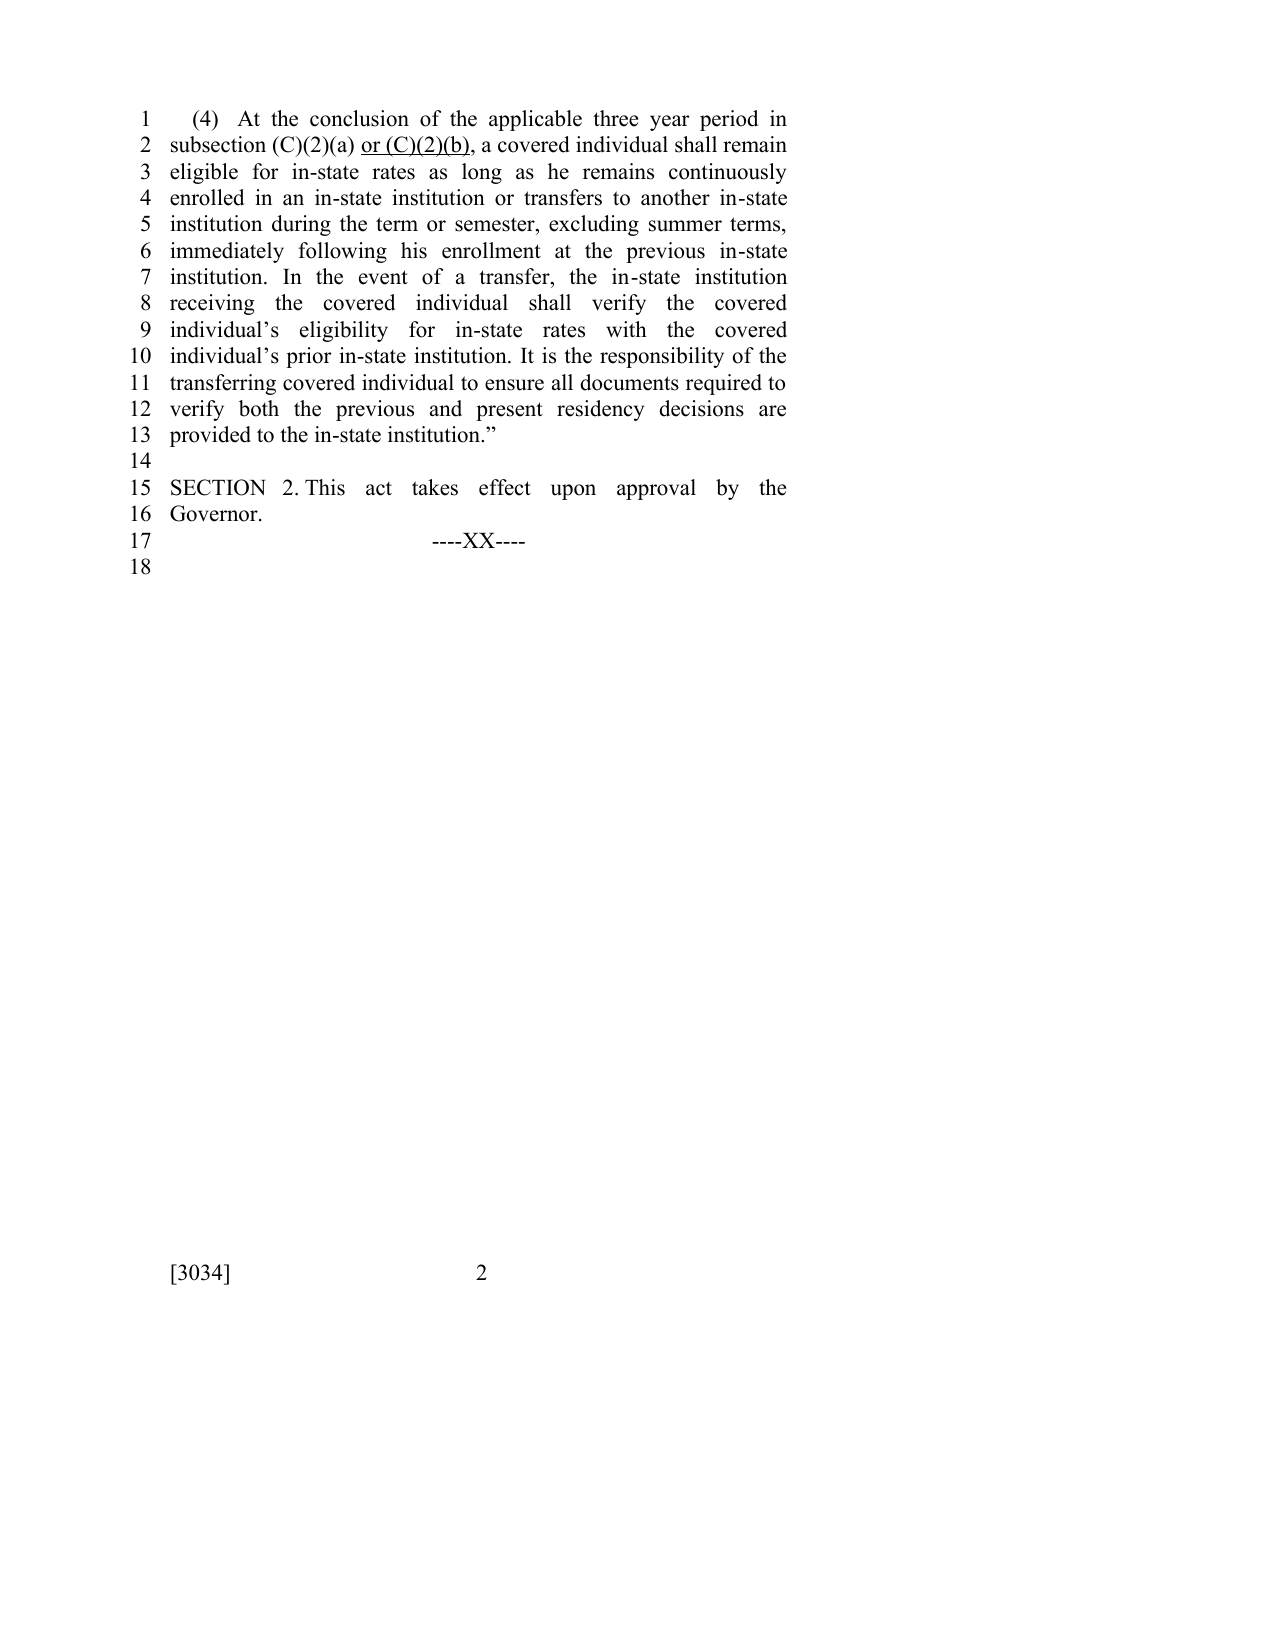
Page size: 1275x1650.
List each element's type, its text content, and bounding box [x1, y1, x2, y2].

text (4) At the conclusion of the applicable three year period in subsection (C)(2)(a) or (C)(2)(b), a covered individual shall remain eligible for in-state rates as long as he remains continuously enrolled in an in-state institution or transfers to another in-state institution during the term or semester, excluding summer terms, immediately following his enrollment at the previous in-state institution. In the event of a transfer, the in-state institution receiving the covered individual shall verify the covered individual’s eligibility for in-state rates with the covered individual’s prior in-state institution. It is the responsibility of the transferring covered individual to ensure all documents required to verify both the previous and present residency decisions are provided to the in-state institution.” [169, 105, 787, 448]
text ----XX---- [169, 527, 787, 553]
text SECTION 2. This act takes effect upon approval by the Governor. [169, 474, 787, 527]
